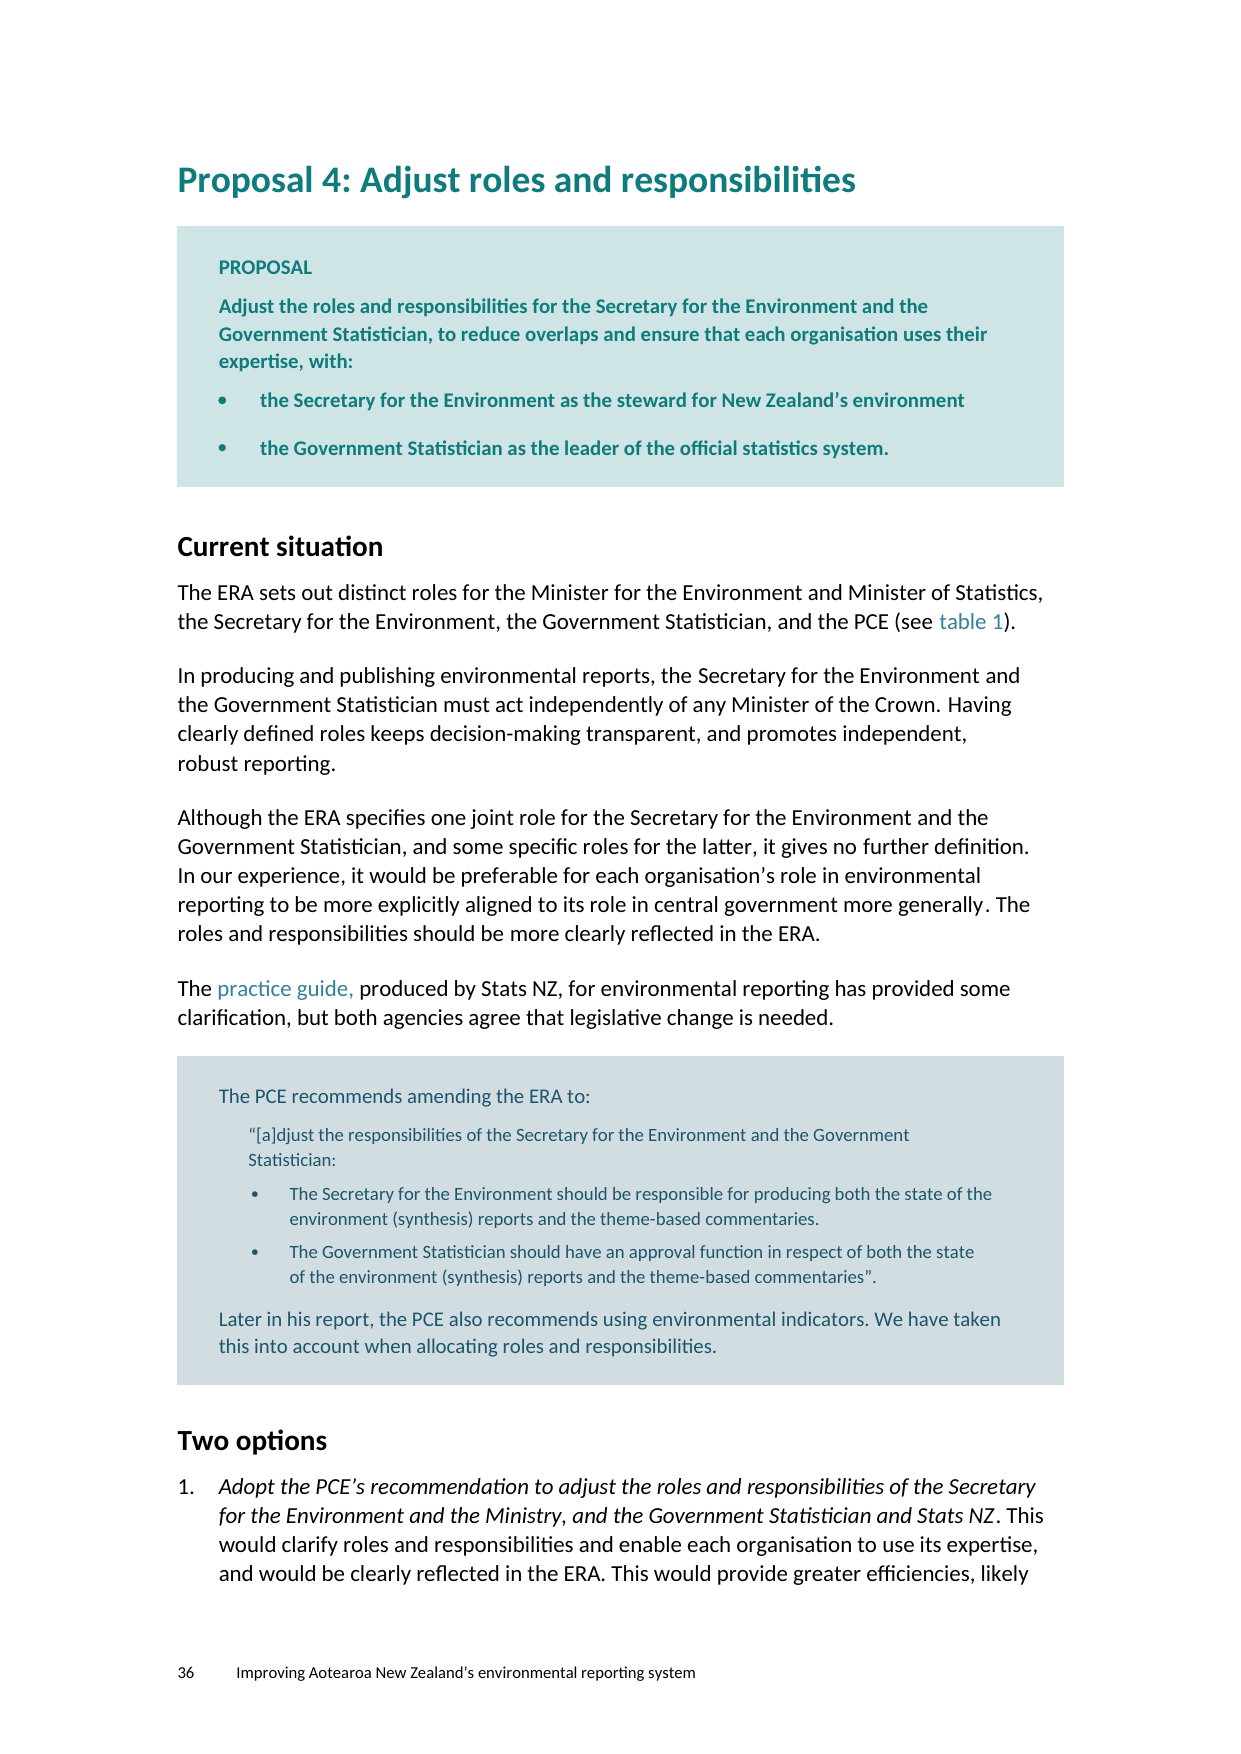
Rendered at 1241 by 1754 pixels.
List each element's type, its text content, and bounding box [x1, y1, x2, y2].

text In producing and publishing environmental reports, the Secretary for the Environment and the Government Statistician must act independently of any Minister of the Crown. Having clearly defined roles keeps decision-making transparent, and promotes independent, robust reporting. [177, 660, 1063, 777]
text Although the ERA specifies one joint role for the Secretary for the Environment and the Government Statistician, and some specific roles for the latter, it gives no further definition. In our experience, it would be preferable for each organisation’s role in environmental reporting to be more explicitly aligned to its role in central government more generally. The roles and responsibilities should be more clearly reflected in the ERA. [177, 802, 1063, 947]
text The ERA sets out distinct roles for the Minister for the Environment and Minister of Statistics, the Secretary for the Environment, the Government Statistician, and the PCE (see table 1). [177, 577, 1063, 635]
subtitle Two options [177, 1422, 1063, 1458]
table_header PROPOSAL Adjust the roles and responsibilities for the Secretary for the Environment and the Government Statistician, to reduce overlaps and ensure that each organisation uses their expertise, with: the Secretary for the Environment as the steward for New Zealand’s environment the Government Statistician as the leader of the official statistics system. [178, 228, 1063, 486]
subtitle Current situation [177, 528, 1063, 564]
subtitle Proposal 4: Adjust roles and responsibilities [177, 156, 1063, 201]
text The practice guide, produced by Stats NZ, for environmental reporting has provided some clarification, but both agencies agree that legislative change is needed. [177, 972, 1063, 1031]
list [177, 1471, 1063, 1587]
table_header The PCE recommends amending the ERA to: “[a]djust the responsibilities of the Secretary for the Environment and the Government Statistician: The Secretary for the Environment should be responsible for producing both the state of the environment (synthesis) reports and the theme-based commentaries. The Government Statistician should have an approval function in respect of both the state of the environment (synthesis) reports and the theme-based commentaries”. Later in his report, the PCE also recommends using environmental indicators. We have taken this into account when allocating roles and responsibilities. [178, 1057, 1063, 1384]
